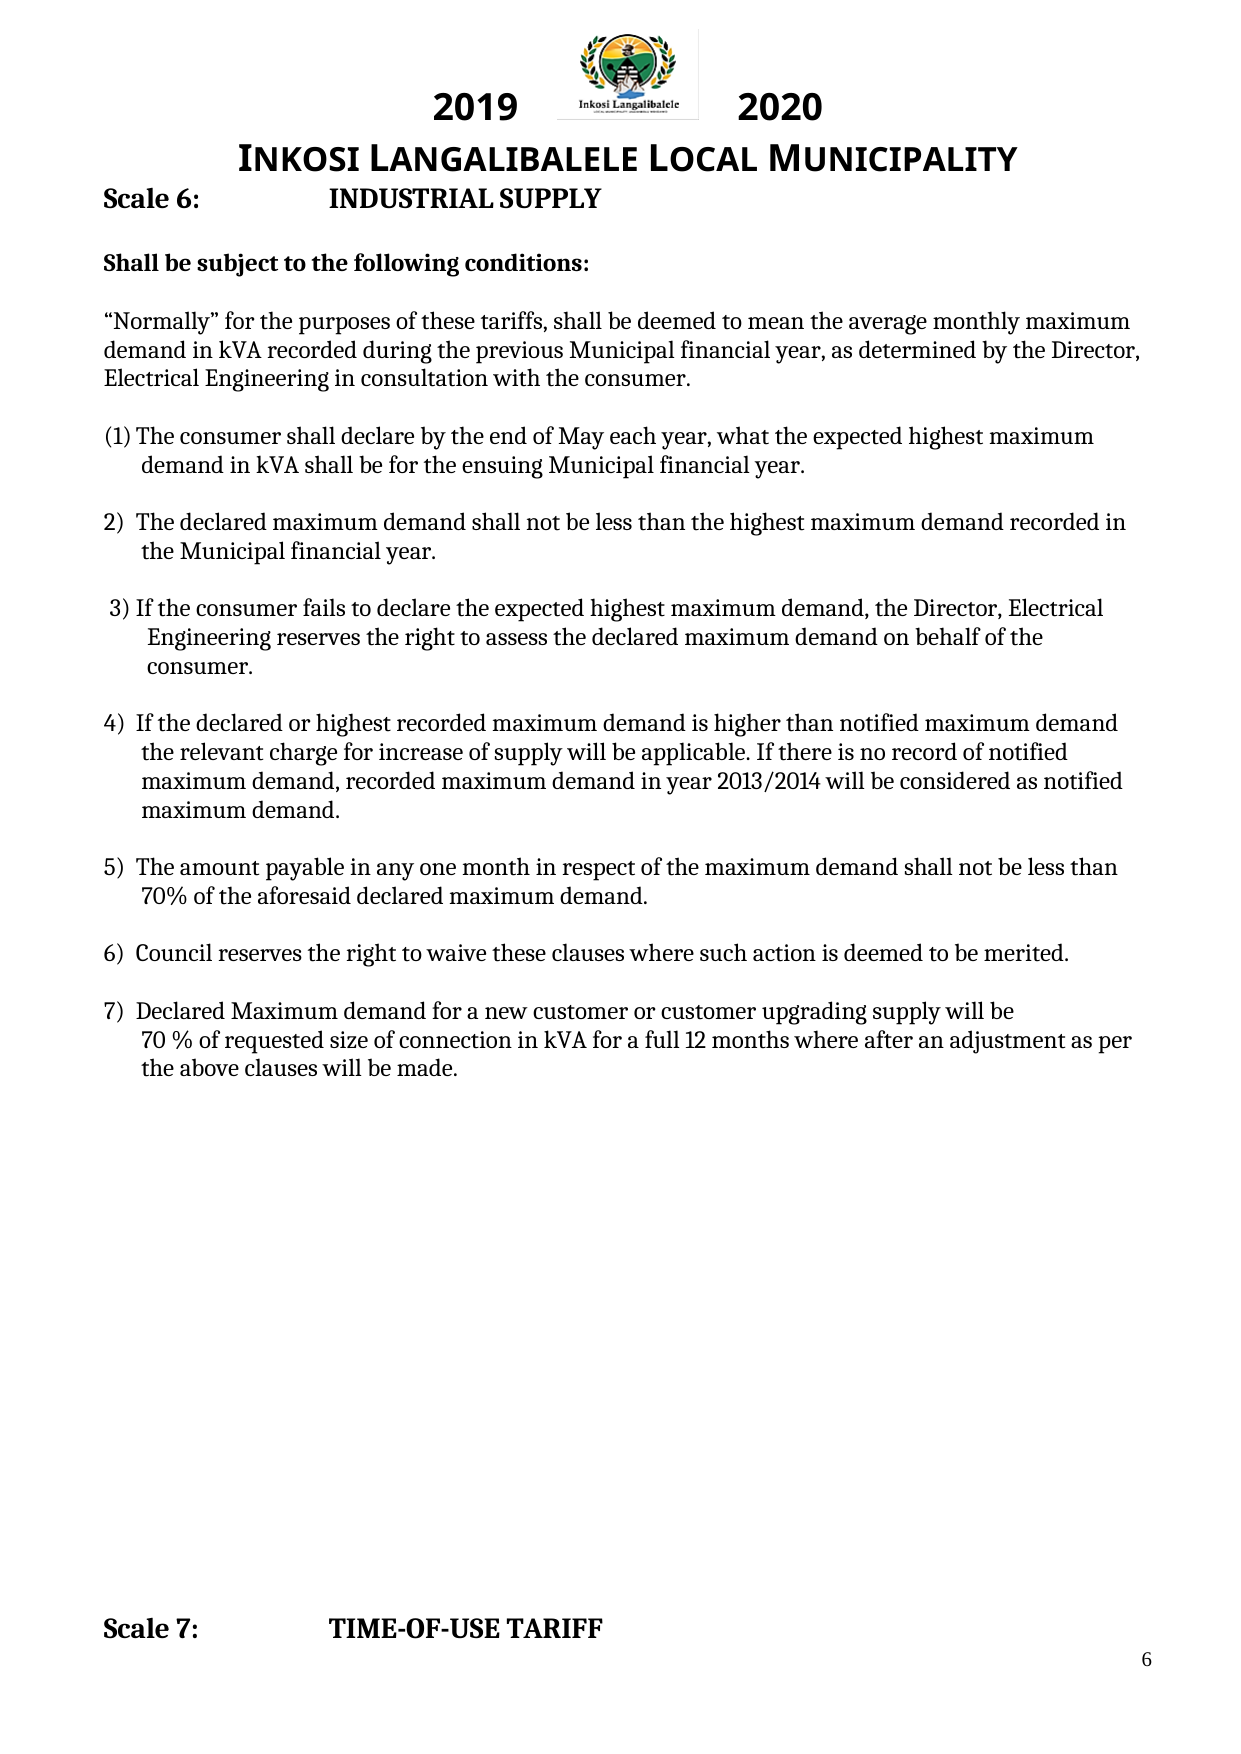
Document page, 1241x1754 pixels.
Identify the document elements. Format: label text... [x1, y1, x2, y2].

text 70 % of requested size of connection in kVA for a full 12 months where after an adjustment as per the above clauses will be made. [141, 1026, 1152, 1083]
list The declared maximum demand shall not be less than the highest maximum demand recorded in the Municipal financial year. [103, 508, 1152, 566]
list The consumer shall declare by the end of May each year, what the expected highest maximum demand in kVA shall be for the ensuing Municipal financial year. [103, 422, 1152, 479]
list Declared Maximum demand for a new customer or customer upgrading supply will be [103, 997, 1152, 1026]
list Scale 7: TIME-OF-USE TARIFF [103, 1612, 1152, 1646]
list “Normally” for the purposes of these tariffs, shall be deemed to mean the average monthly maximum demand in kVA recorded during the previous Municipal financial year, as determined by the Director, Electrical Engineering in consultation with the consumer. [103, 307, 1152, 393]
list If the declared or highest recorded maximum demand is higher than notified maximum demand the relevant charge for increase of supply will be applicable. If there is no record of notified maximum demand, recorded maximum demand in year 2013/2014 will be considered as notified maximum demand. [103, 709, 1152, 824]
list Scale 6: INDUSTRIAL SUPPLY [103, 182, 1152, 216]
picture [557, 29, 699, 120]
list If the consumer fails to declare the expected highest maximum demand, the Director, Electrical Engineering reserves the right to assess the declared maximum demand on behalf of the consumer. [109, 594, 1152, 681]
list Shall be subject to the following conditions: [103, 249, 1152, 278]
list Council reserves the right to waive these clauses where such action is deemed to be merited. [103, 939, 1152, 968]
list The amount payable in any one month in respect of the maximum demand shall not be less than 70% of the aforesaid declared maximum demand. [103, 853, 1152, 911]
